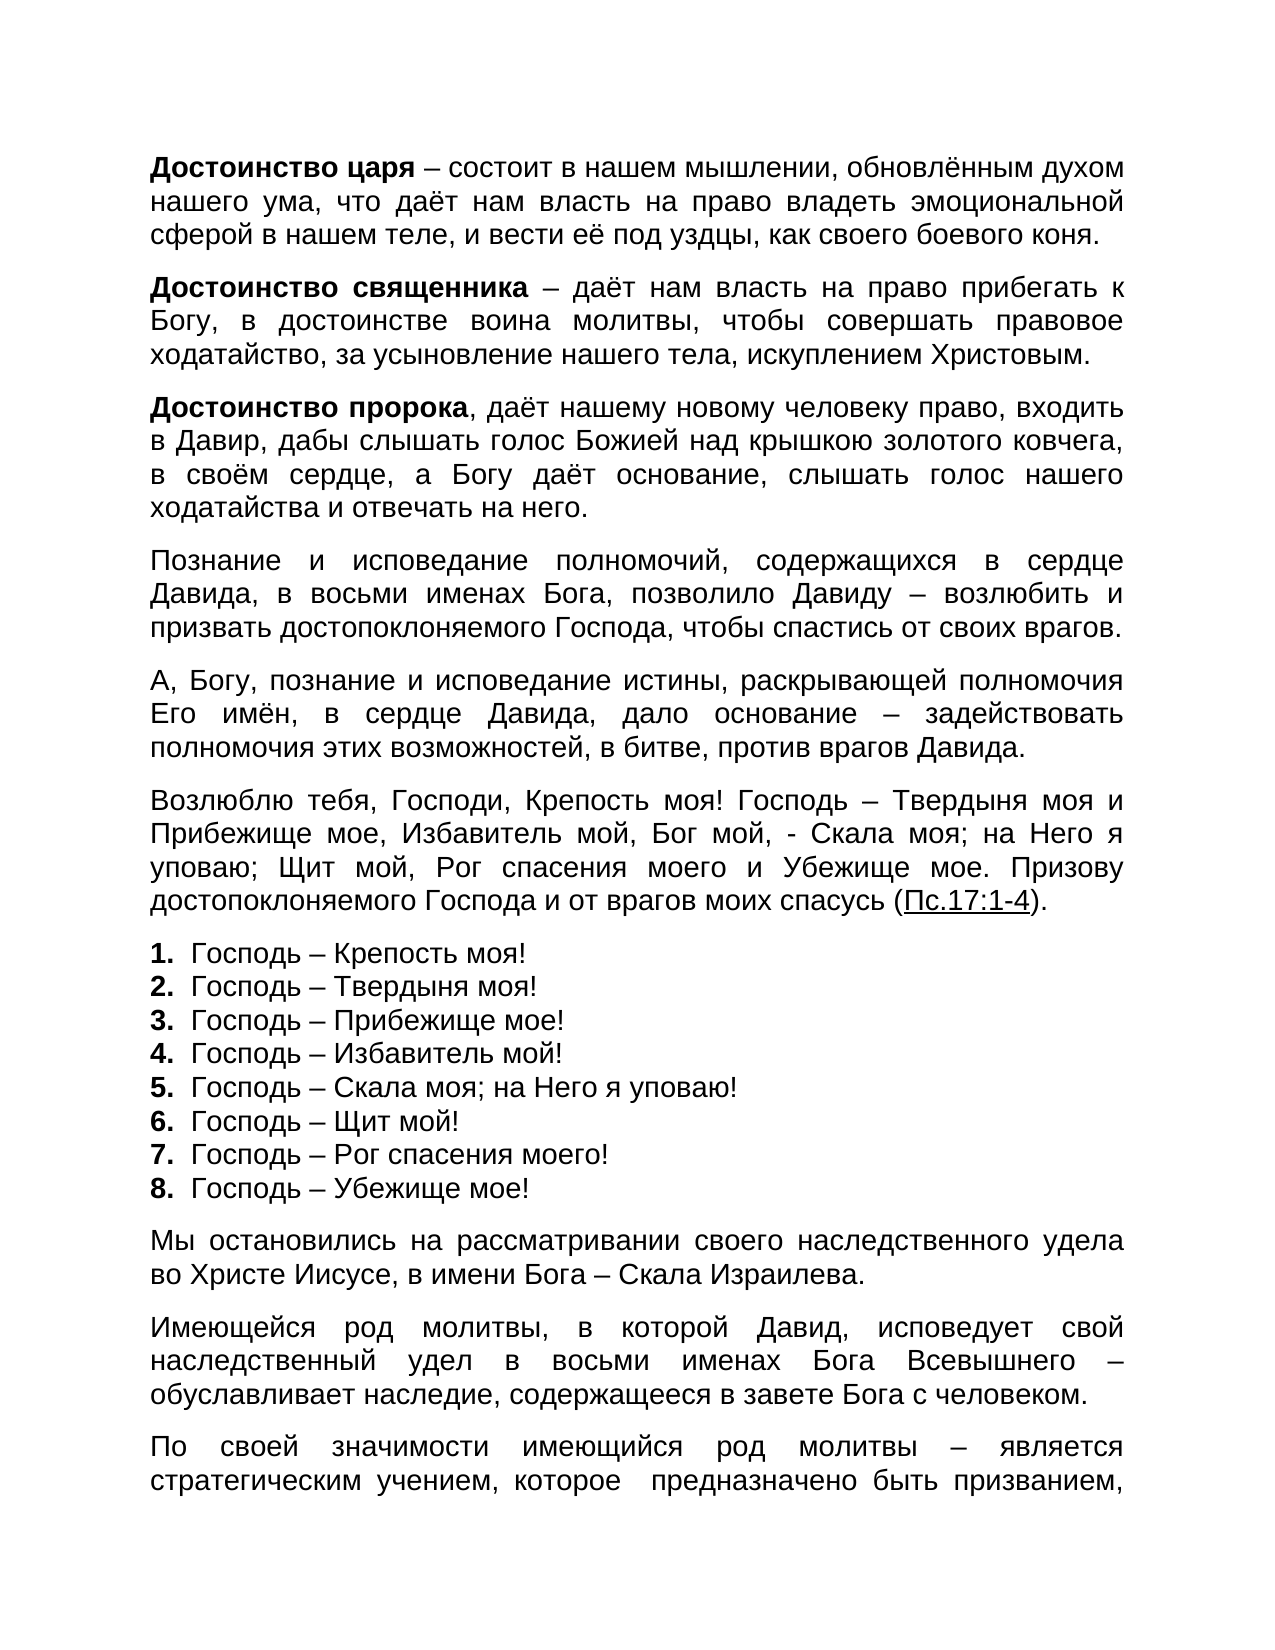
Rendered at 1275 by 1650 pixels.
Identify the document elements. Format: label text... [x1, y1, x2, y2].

text Мы остановились на рассматривании своего наследственного удела во Христе Иисусе, в имени Бога – Скала Израилева. [150, 1223, 1125, 1290]
text 8. Господь – Убежище мое! [150, 1171, 1125, 1204]
text 4. Господь – Избавитель мой! [150, 1036, 1125, 1070]
text 7. Господь – Рог спасения моего! [150, 1137, 1125, 1171]
text Достоинство священника – даёт нам власть на право прибегать к Богу, в достоинстве воина молитвы, чтобы совершать правовое ходатайство, за усыновление нашего тела, искуплением Христовым. [150, 270, 1125, 370]
text Достоинство пророка, даёт нашему новому человеку право, входить в Давир, дабы слышать голос Божией над крышкою золотого ковчега, в своём сердце, а Богу даёт основание, слышать голос нашего ходатайства и отвечать на него. [150, 389, 1125, 524]
text 5. Господь – Скала моя; на Него я уповаю! [150, 1070, 1125, 1103]
text Возлюблю тебя, Господи, Крепость моя! Господь – Твердыня моя и Прибежище мое, Избавитель мой, Бог мой, - Скала моя; на Него я уповаю; Щит мой, Рог спасения моего и Убежище мое. Призову достопоклоняемого Господа и от врагов моих спасусь (Пс.17:1-4). [150, 782, 1125, 917]
text 2. Господь – Твердыня моя! [150, 969, 1125, 1003]
text 3. Господь – Прибежище мое! [150, 1003, 1125, 1036]
text Достоинство царя – состоит в нашем мышлении, обновлённым духом нашего ума, что даёт нам власть на право владеть эмоциональной сферой в нашем теле, и вести её под уздцы, как своего боевого коня. [150, 150, 1125, 251]
text Познание и исповедание полномочий, содержащихся в сердце Давида, в восьми именах Бога, позволило Давиду – возлюбить и призвать достопоклоняемого Господа, чтобы спастись от своих врагов. [150, 543, 1125, 643]
text А, Богу, познание и исповедание истины, раскрывающей полномочия Его имён, в сердце Давида, дало основание – задействовать полномочия этих возможностей, в битве, против врагов Давида. [150, 663, 1125, 763]
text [150, 1429, 1125, 1496]
text 6. Господь – Щит мой! [150, 1103, 1125, 1137]
text Имеющейся род молитвы, в которой Давид, исповедует свой наследственный удел в восьми именах Бога Всевышнего – обуславливает наследие, содержащееся в завете Бога с человеком. [150, 1309, 1125, 1410]
text 1. Господь – Крепость моя! [150, 936, 1125, 969]
